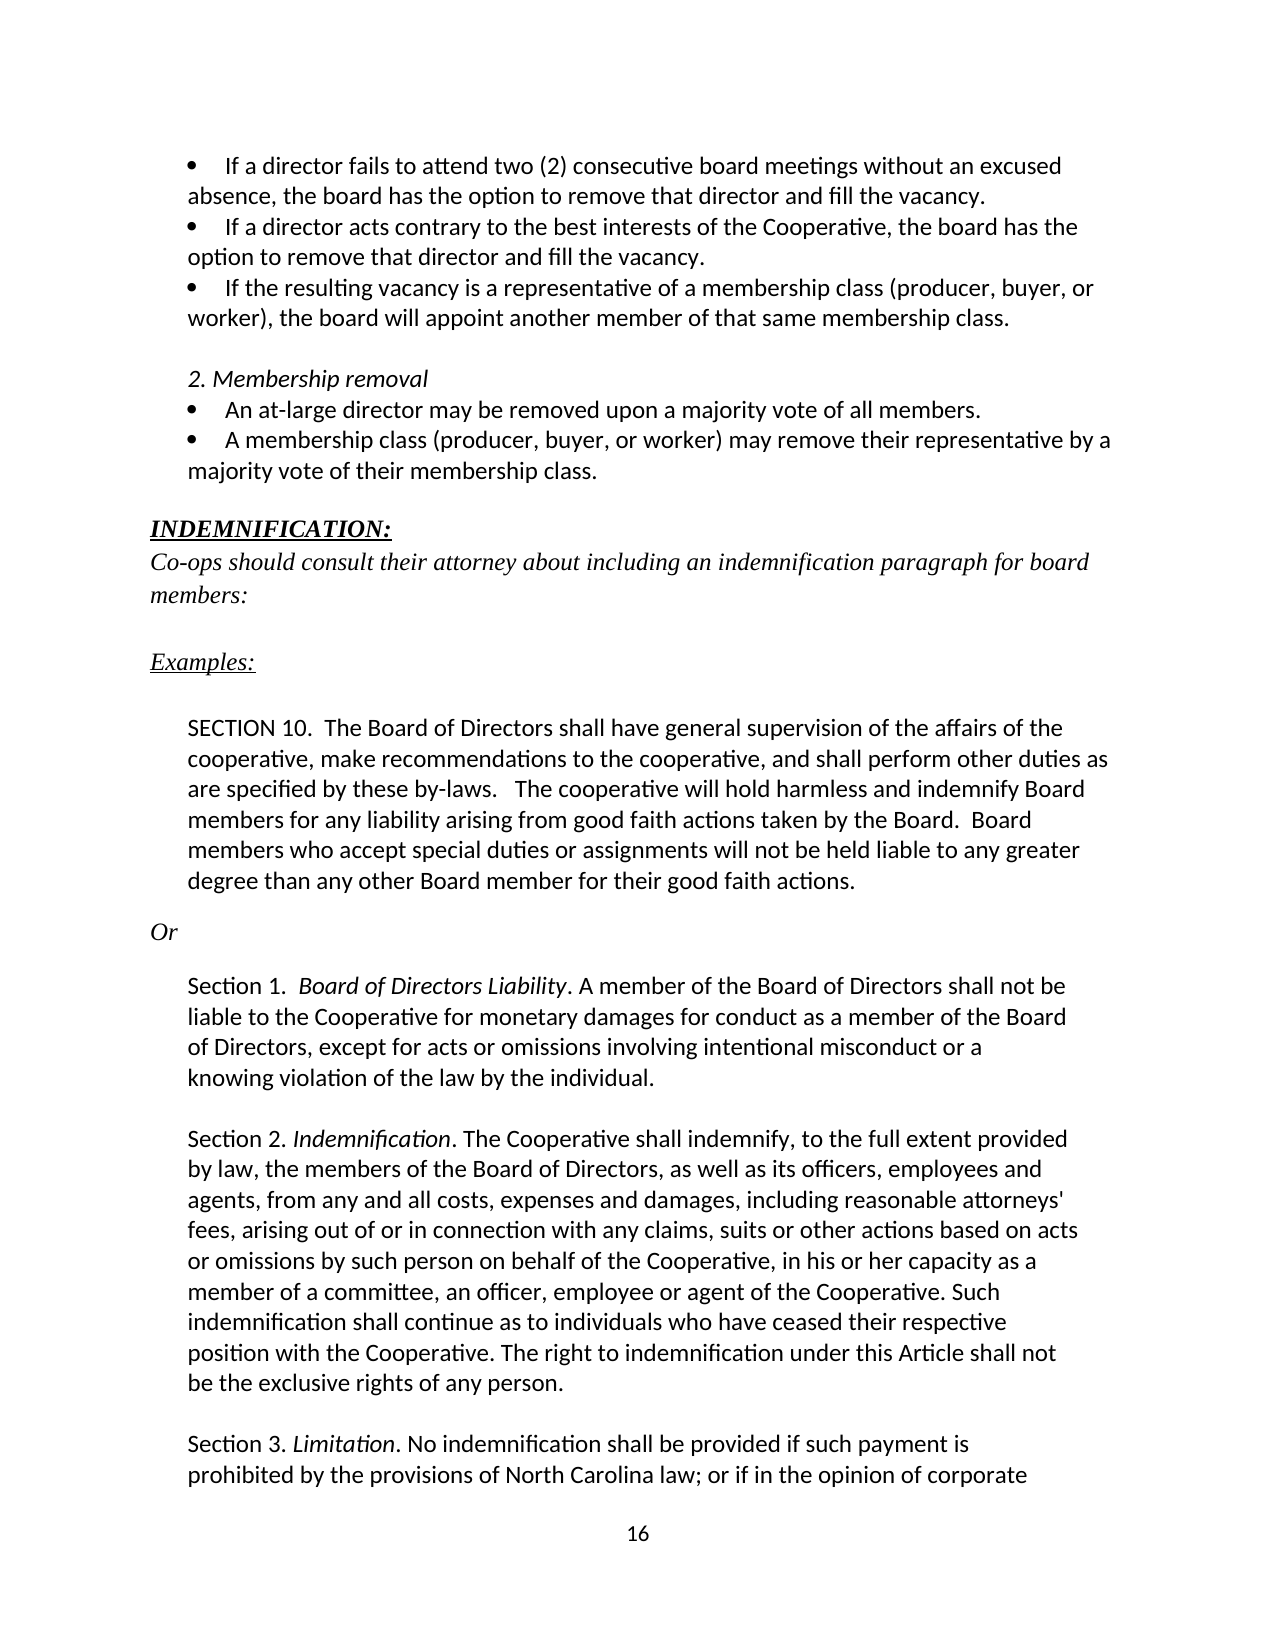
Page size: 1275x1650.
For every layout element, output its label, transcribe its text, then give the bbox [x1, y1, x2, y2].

text liable to the Cooperative for monetary damages for conduct as a member of the Board [187, 1001, 1125, 1031]
text Co-ops should consult their attorney about including an indemnification paragraph for board members: [150, 547, 1125, 609]
text prohibited by the provisions of North Carolina law; or if in the opinion of corporate [187, 1459, 1125, 1489]
text of Directors, except for acts or omissions involving intentional misconduct or a [187, 1031, 1125, 1062]
text Section 2. Indemnification. The Cooperative shall indemnify, to the full extent provided [187, 1123, 1125, 1153]
list If the resulting vacancy is a representative of a membership class (producer, buyer, or worker), the board will appoint another member of that same membership class. [187, 272, 1125, 333]
text fees, arising out of or in connection with any claims, suits or other actions based on acts [187, 1214, 1125, 1245]
list If a director fails to attend two (2) consecutive board meetings without an excused absence, the board has the option to remove that director and fill the vacancy. [187, 150, 1125, 211]
text knowing violation of the law by the individual. [187, 1062, 1125, 1092]
text member of a committee, an officer, employee or agent of the Cooperative. Such [187, 1276, 1125, 1306]
text position with the Cooperative. The right to indemnification under this Article shall not [187, 1337, 1125, 1367]
text Or [150, 917, 1125, 945]
list An at-large director may be removed upon a majority vote of all members. [187, 394, 1125, 425]
text agents, from any and all costs, expenses and damages, including reasonable attorneys' [187, 1184, 1125, 1214]
text INDEMNIFICATION: [150, 514, 1125, 543]
text by law, the members of the Board of Directors, as well as its officers, employees and [187, 1153, 1125, 1184]
list If a director acts contrary to the best interests of the Cooperative, the board has the option to remove that director and fill the vacancy. [187, 211, 1125, 272]
list A membership class (producer, buyer, or worker) may remove their representative by a majority vote of their membership class. [187, 425, 1125, 486]
text or omissions by such person on behalf of the Cooperative, in his or her capacity as a [187, 1245, 1125, 1276]
text Examples: [150, 647, 1125, 675]
text be the exclusive rights of any person. [187, 1367, 1125, 1398]
text SECTION 10. The Board of Directors shall have general supervision of the affairs of the cooperative, make recommendations to the cooperative, and shall perform other duties as are specified by these by-laws. The cooperative will hold harmless and indemnify Board members for any liability arising from good faith actions taken by the Board. Board members who accept special duties or assignments will not be held liable to any greater degree than any other Board member for their good faith actions. [187, 713, 1125, 896]
text indemnification shall continue as to individuals who have ceased their respective [187, 1306, 1125, 1337]
text Section 1. Board of Directors Liability. A member of the Board of Directors shall not be [187, 970, 1125, 1001]
text Section 3. Limitation. No indemnification shall be provided if such payment is [187, 1428, 1125, 1459]
text 2. Membership removal [187, 364, 1125, 394]
